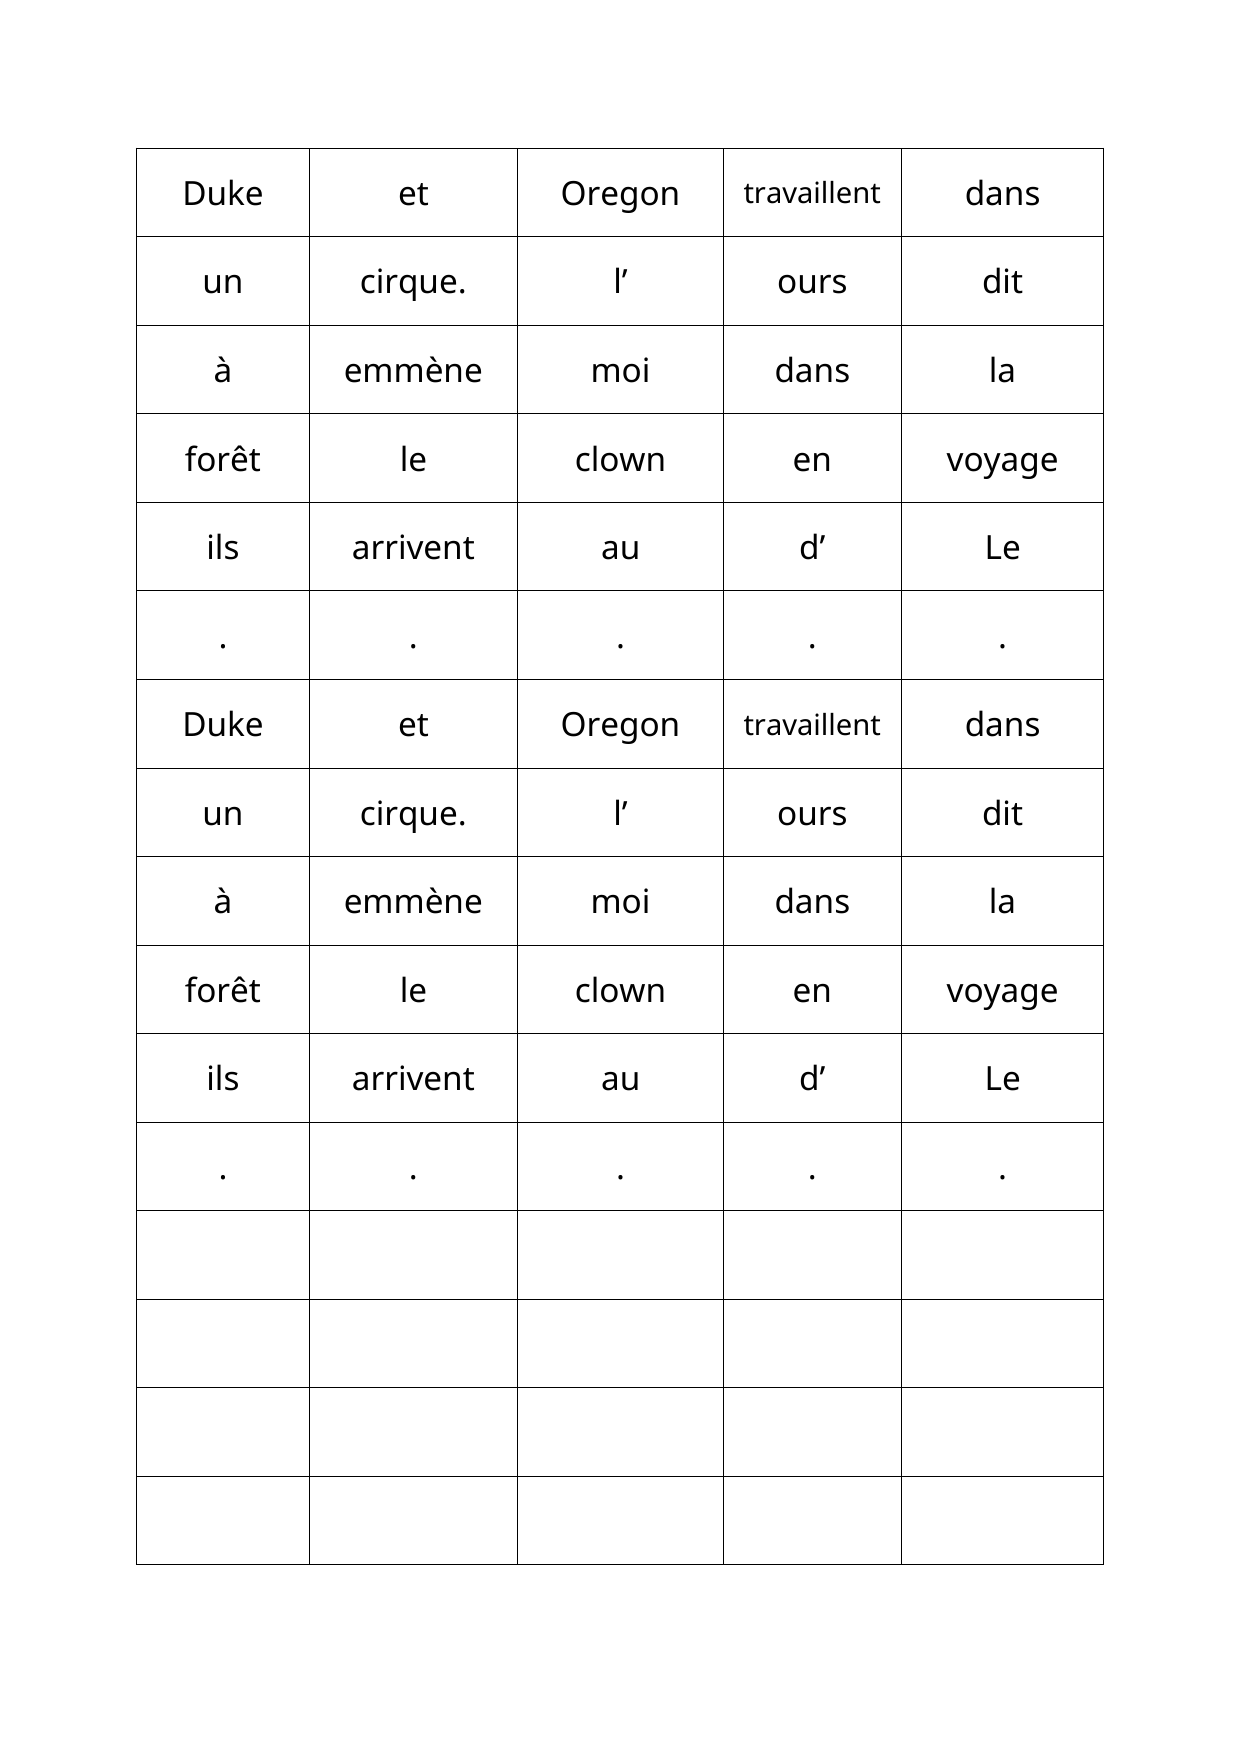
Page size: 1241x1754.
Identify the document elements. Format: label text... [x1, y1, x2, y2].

table_cell [310, 1300, 517, 1387]
table_cell au [518, 503, 723, 590]
table_cell ils [137, 1034, 309, 1122]
table_cell d’ [724, 1034, 901, 1122]
table_cell emmène [310, 857, 517, 944]
table_cell [137, 1211, 309, 1299]
table_cell un [137, 769, 309, 856]
table_cell . [518, 591, 723, 679]
table_cell l’ [518, 237, 723, 325]
table_cell . [724, 591, 901, 679]
table_cell [310, 1388, 517, 1476]
table_cell l’ [518, 769, 723, 856]
table_cell à [137, 326, 309, 413]
table_cell [724, 1211, 901, 1299]
table_cell emmène [310, 326, 517, 413]
table_cell [518, 1477, 723, 1564]
table_cell ours [724, 237, 901, 325]
table_cell arrivent [310, 503, 517, 590]
table_cell le [310, 414, 517, 502]
table_cell . [310, 1123, 517, 1210]
table_cell la [902, 326, 1103, 413]
table_cell [724, 1477, 901, 1564]
table_header et [310, 149, 517, 236]
table_cell en [724, 946, 901, 1033]
table_header travaillent [724, 149, 901, 236]
table_cell [137, 1300, 309, 1387]
table_cell voyage [902, 414, 1103, 502]
table_cell dit [902, 237, 1103, 325]
table_cell arrivent [310, 1034, 517, 1122]
table_cell dans [902, 680, 1103, 767]
table_cell . [137, 1123, 309, 1210]
table_cell Le [902, 503, 1103, 590]
table_cell et [310, 680, 517, 767]
table_cell Le [902, 1034, 1103, 1122]
table_cell à [137, 857, 309, 944]
table_cell . [137, 591, 309, 679]
table_cell cirque. [310, 769, 517, 856]
table_cell [518, 1388, 723, 1476]
table_cell Oregon [518, 680, 723, 767]
table_header Oregon [518, 149, 723, 236]
table_header Duke [137, 149, 309, 236]
table_cell forêt [137, 946, 309, 1033]
table_cell clown [518, 946, 723, 1033]
table_cell [902, 1211, 1103, 1299]
table_cell voyage [902, 946, 1103, 1033]
table_cell moi [518, 857, 723, 944]
table_cell [518, 1300, 723, 1387]
table_cell la [902, 857, 1103, 944]
table_cell [310, 1477, 517, 1564]
table_cell [902, 1300, 1103, 1387]
table_cell dit [902, 769, 1103, 856]
table_cell un [137, 237, 309, 325]
table_header dans [902, 149, 1103, 236]
table_cell en [724, 414, 901, 502]
table_cell dans [724, 326, 901, 413]
table_cell ours [724, 769, 901, 856]
table_cell [724, 1388, 901, 1476]
table_cell . [518, 1123, 723, 1210]
table_cell . [902, 1123, 1103, 1210]
table_cell . [310, 591, 517, 679]
table_cell cirque. [310, 237, 517, 325]
table_cell [137, 1388, 309, 1476]
table_cell travaillent [724, 680, 901, 767]
table_cell le [310, 946, 517, 1033]
table_cell [137, 1477, 309, 1564]
table_cell . [724, 1123, 901, 1210]
table_cell dans [724, 857, 901, 944]
table_cell [310, 1211, 517, 1299]
table_cell [724, 1300, 901, 1387]
table_cell [518, 1211, 723, 1299]
table_cell d’ [724, 503, 901, 590]
table_cell moi [518, 326, 723, 413]
table_cell forêt [137, 414, 309, 502]
table_cell . [902, 591, 1103, 679]
table_cell [902, 1388, 1103, 1476]
table_cell au [518, 1034, 723, 1122]
table_cell [902, 1477, 1103, 1564]
table_cell ils [137, 503, 309, 590]
table_cell Duke [137, 680, 309, 767]
table_cell clown [518, 414, 723, 502]
